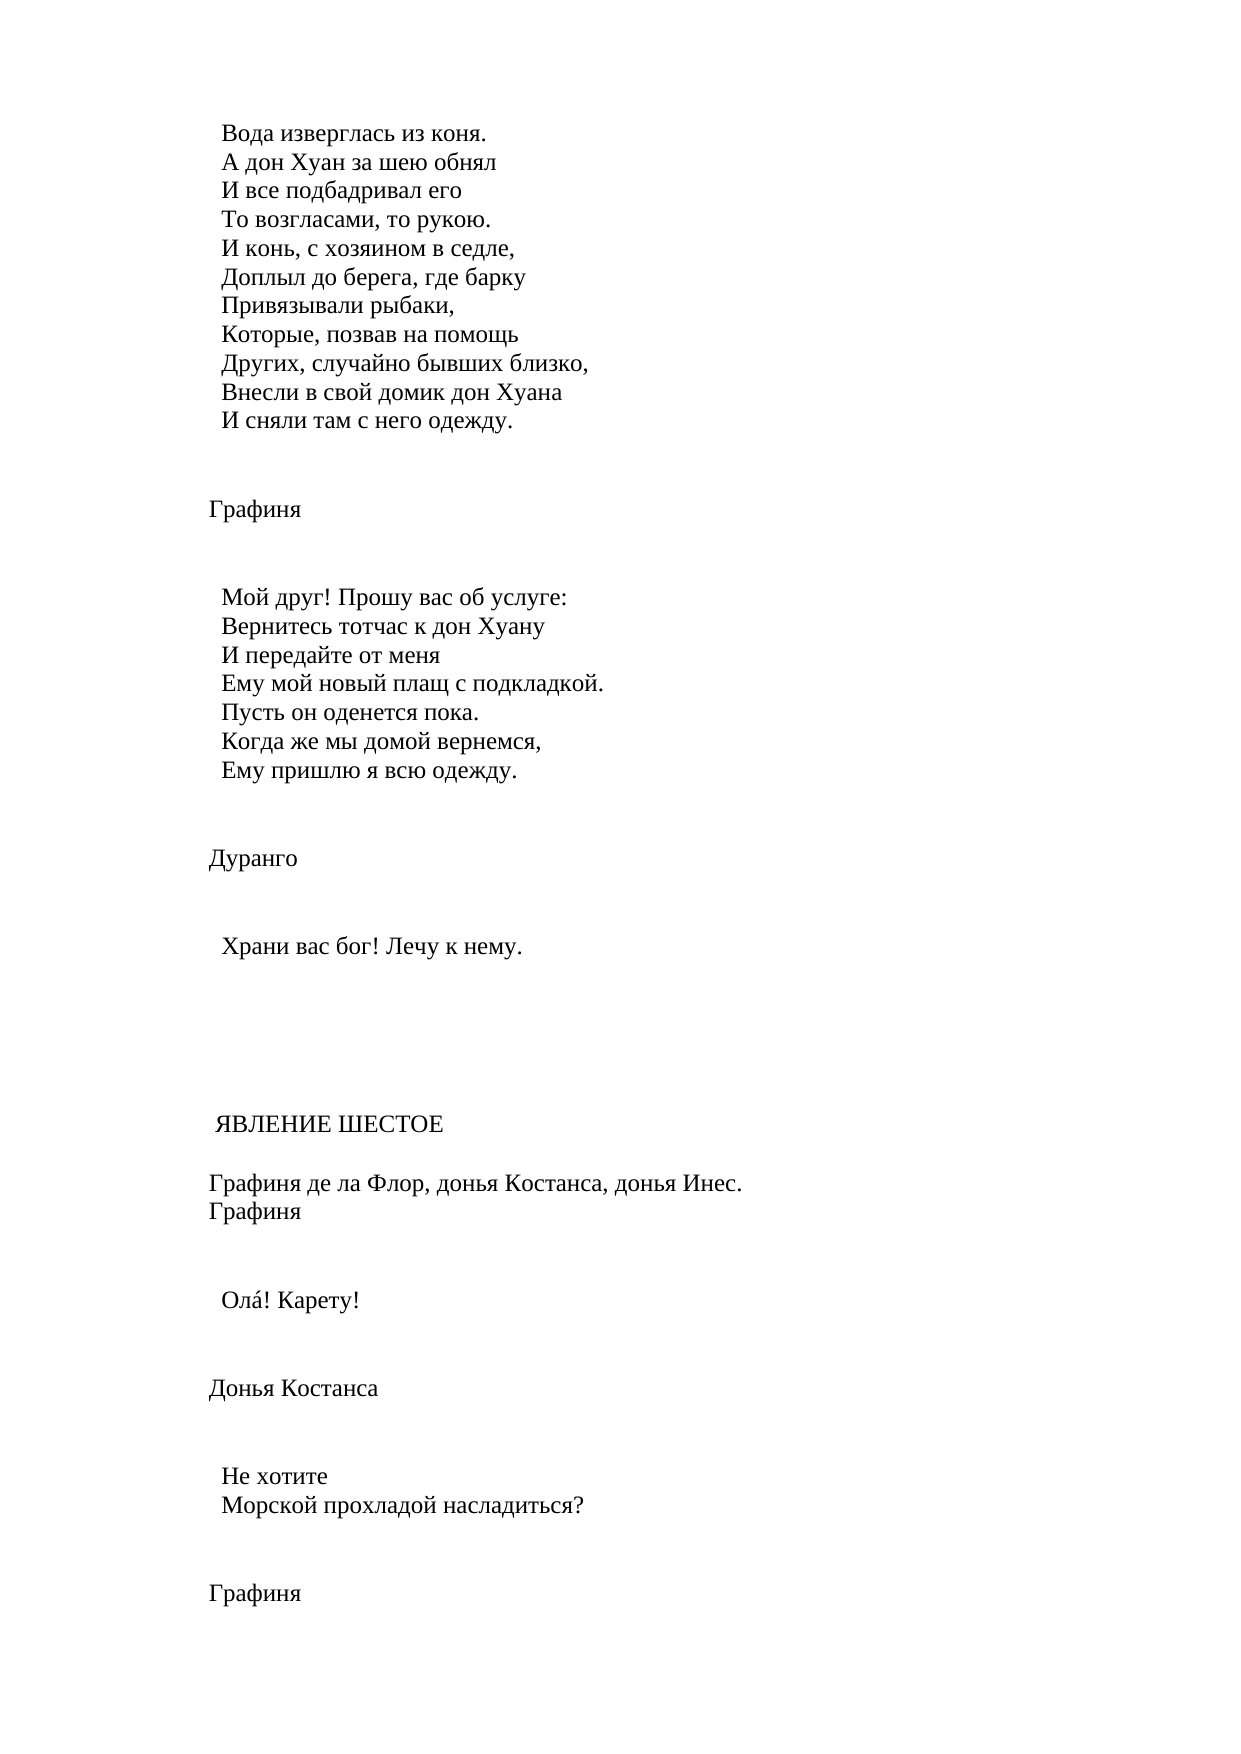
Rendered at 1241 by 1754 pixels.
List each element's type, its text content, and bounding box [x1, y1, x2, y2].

text Не хотите [177, 1461, 1152, 1490]
text Вернитесь тотчас к дон Хуану [177, 611, 1152, 640]
text То возгласами, то рукою. [177, 204, 1152, 233]
text Доплыл до берега, где барку [177, 262, 1152, 291]
text Графиня [177, 494, 1152, 523]
text Когда же мы домой вернемся, [177, 726, 1152, 755]
text Донья Костанса [177, 1373, 1152, 1402]
text Храни вас бог! Лечу к нему. [177, 931, 1152, 960]
text Морской прохладой насладиться? [177, 1490, 1152, 1519]
text Которые, позвав на помощь [177, 319, 1152, 348]
text И сняли там с него одежду. [177, 406, 1152, 434]
text Олá! Карету! [177, 1285, 1152, 1313]
text Пусть он оденется пока. [177, 697, 1152, 726]
text Привязывали рыбаки, [177, 291, 1152, 319]
text И конь, с хозяином в седле, [177, 233, 1152, 262]
text Внесли в свой домик дон Хуана [177, 377, 1152, 406]
text ЯВЛЕНИЕ ШЕСТОЕ [177, 1109, 1152, 1138]
text Графиня [177, 1578, 1152, 1607]
text И передайте от меня [177, 640, 1152, 668]
text Вода изверглась из коня. [177, 118, 1152, 147]
text Ему мой новый плащ с подкладкой. [177, 668, 1152, 697]
text Графиня де ла Флор, донья Костанса, донья Инес. [177, 1168, 1152, 1196]
text И все подбадривал его [177, 176, 1152, 204]
text Других, случайно бывших близко, [177, 348, 1152, 377]
text Графиня [177, 1196, 1152, 1225]
text Ему пришлю я всю одежду. [177, 755, 1152, 783]
text Мой друг! Прошу вас об услуге: [177, 582, 1152, 611]
text А дон Хуан за шею обнял [177, 147, 1152, 176]
text Дуранго [177, 843, 1152, 872]
